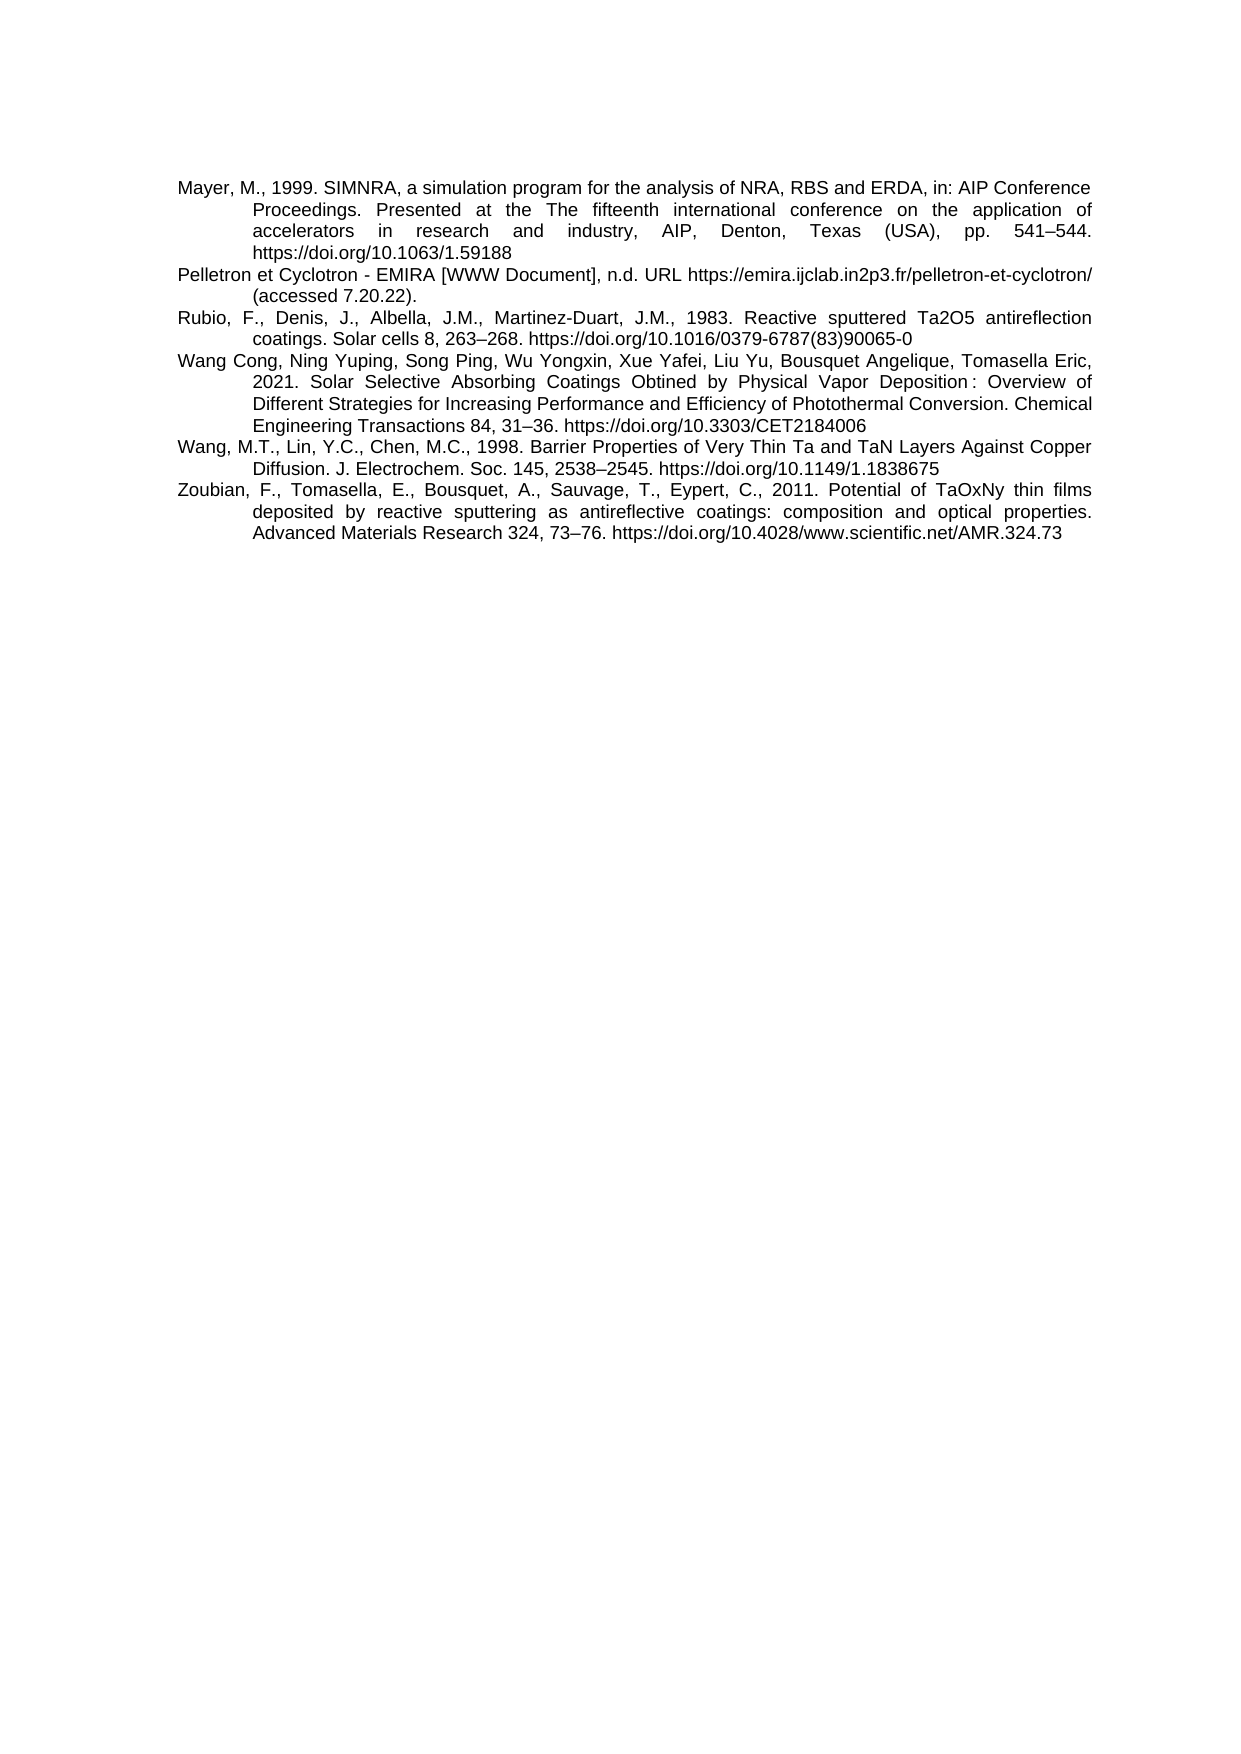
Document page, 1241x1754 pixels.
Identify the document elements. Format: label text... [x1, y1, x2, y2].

text Pelletron et Cyclotron - EMIRA [WWW Document], n.d. URL https://emira.ijclab.in2p3.fr/pelletron-et-cyclotron/ (accessed 7.20.22). [177, 263, 1092, 307]
text Mayer, M., 1999. SIMNRA, a simulation program for the analysis of NRA, RBS and ERDA, in: AIP Conference Proceedings. Presented at the The fifteenth international conference on the application of accelerators in research and industry, AIP, Denton, Texas (USA), pp. 541–544. https://doi.org/10.1063/1.59188 [177, 177, 1092, 263]
text Rubio, F., Denis, J., Albella, J.M., Martinez-Duart, J.M., 1983. Reactive sputtered Ta2O5 antireflection coatings. Solar cells 8, 263–268. https://doi.org/10.1016/0379-6787(83)90065-0 [177, 307, 1092, 350]
text Wang Cong, Ning Yuping, Song Ping, Wu Yongxin, Xue Yafei, Liu Yu, Bousquet Angelique, Tomasella Eric, 2021. Solar Selective Absorbing Coatings Obtined by Physical Vapor Deposition : Overview of Different Strategies for Increasing Performance and Efficiency of Photothermal Conversion. Chemical Engineering Transactions 84, 31–36. https://doi.org/10.3303/CET2184006 [177, 350, 1092, 436]
text Wang, M.T., Lin, Y.C., Chen, M.C., 1998. Barrier Properties of Very Thin Ta and TaN Layers Against Copper Diffusion. J. Electrochem. Soc. 145, 2538–2545. https://doi.org/10.1149/1.1838675 [177, 436, 1092, 479]
text Zoubian, F., Tomasella, E., Bousquet, A., Sauvage, T., Eypert, C., 2011. Potential of TaOxNy thin films deposited by reactive sputtering as antireflective coatings: composition and optical properties. Advanced Materials Research 324, 73–76. https://doi.org/10.4028/www.scientific.net/AMR.324.73 [177, 479, 1092, 544]
